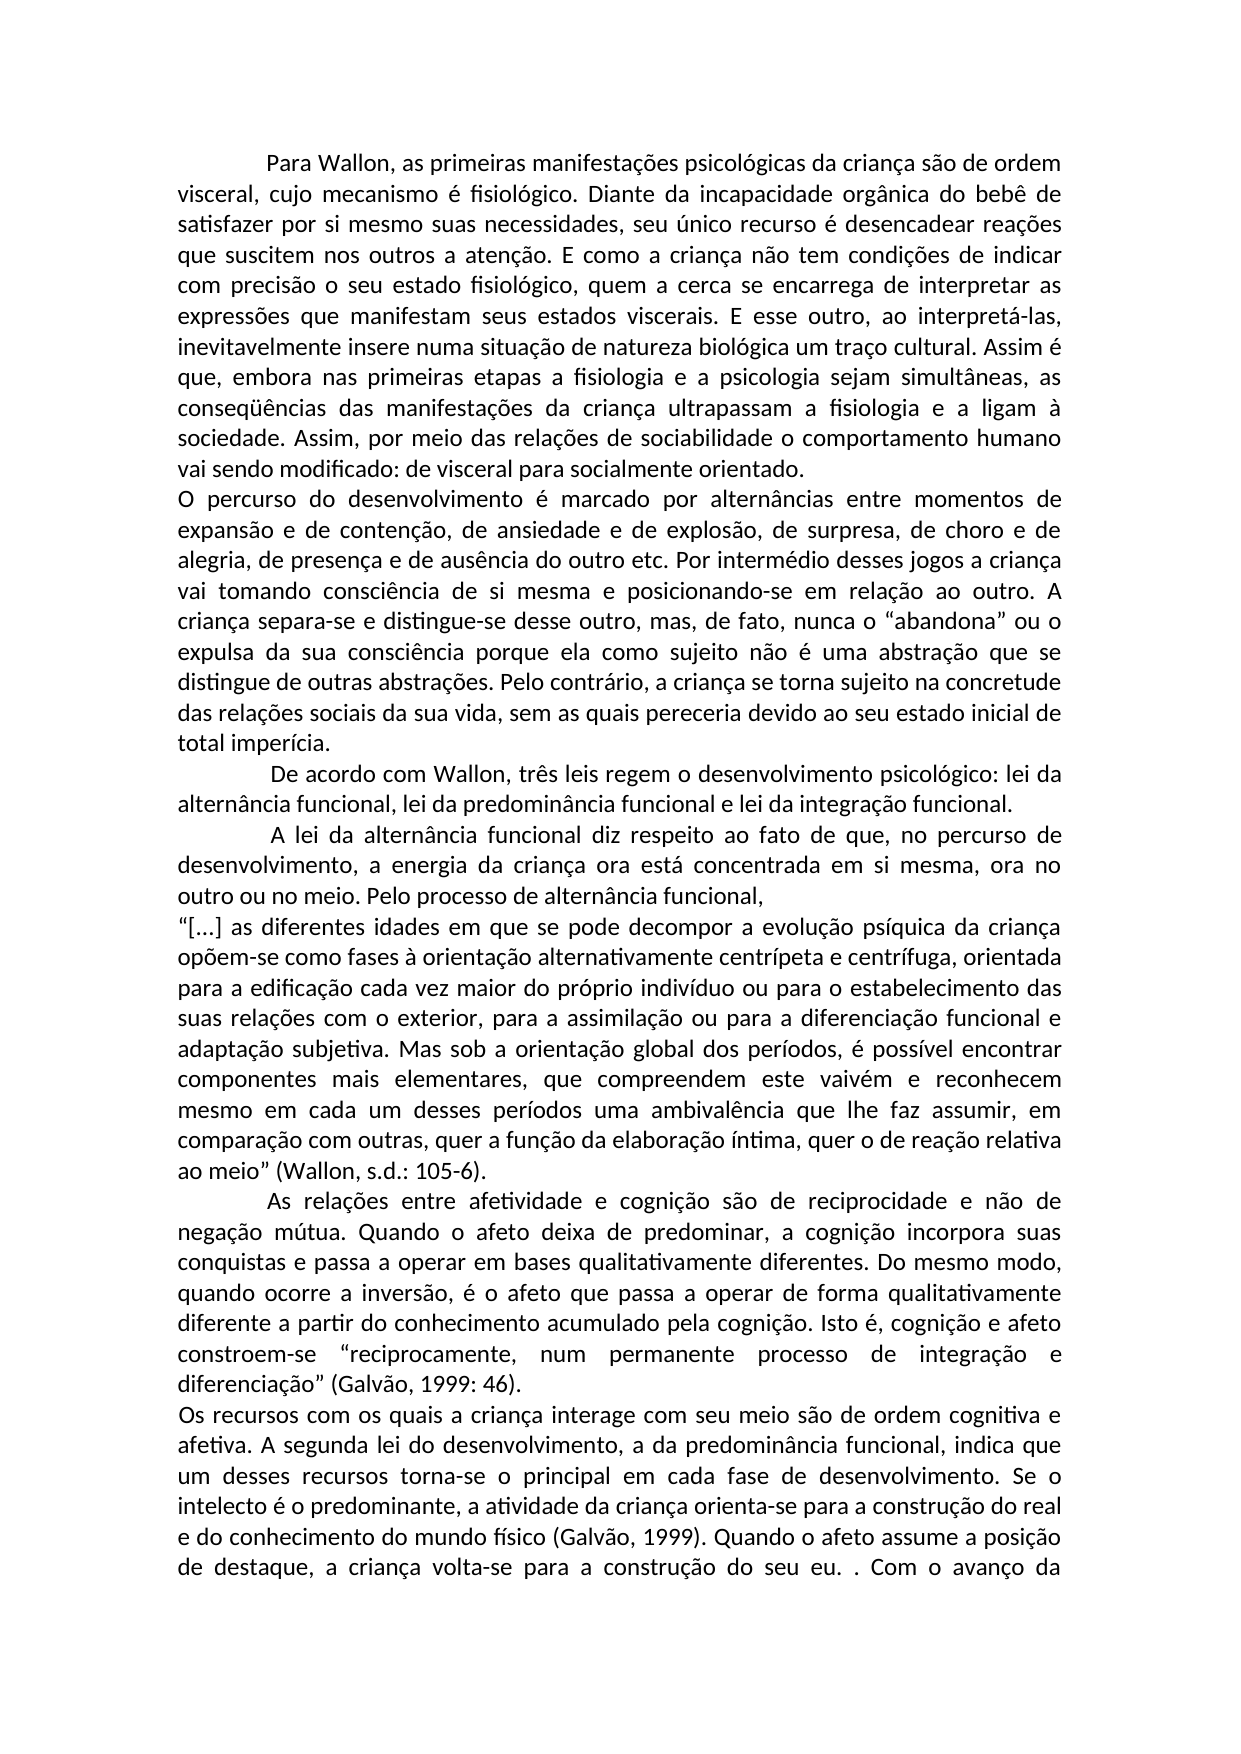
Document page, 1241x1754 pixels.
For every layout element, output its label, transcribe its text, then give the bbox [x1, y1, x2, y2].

text “[...] as diferentes idades em que se pode decompor a evolução psíquica da criança opõem-se como fases à orientação alternativamente centrípeta e centrífuga, orientada para a edificação cada vez maior do próprio indivíduo ou para o estabelecimento das suas relações com o exterior, para a assimilação ou para a diferenciação funcional e adaptação subjetiva. Mas sob a orientação global dos períodos, é possível encontrar componentes mais elementares, que compreendem este vaivém e reconhecem mesmo em cada um desses períodos uma ambivalência que lhe faz assumir, em comparação com outras, quer a função da elaboração íntima, quer o de reação relativa ao meio” (Wallon, s.d.: 105-6). [177, 911, 1063, 1185]
text A lei da alternância funcional diz respeito ao fato de que, no percurso de desenvolvimento, a energia da criança ora está concentrada em si mesma, ora no outro ou no meio. Pelo processo de alternância funcional, [177, 819, 1063, 911]
text O percurso do desenvolvimento é marcado por alternâncias entre momentos de expansão e de contenção, de ansiedade e de explosão, de surpresa, de choro e de alegria, de presença e de ausência do outro etc. Por intermédio desses jogos a criança vai tomando consciência de si mesma e posicionando-se em relação ao outro. A criança separa-se e distingue-se desse outro, mas, de fato, nunca o “abandona” ou o expulsa da sua consciência porque ela como sujeito não é uma abstração que se distingue de outras abstrações. Pelo contrário, a criança se torna sujeito na concretude das relações sociais da sua vida, sem as quais pereceria devido ao seu estado inicial de total imperícia. [177, 483, 1063, 758]
text De acordo com Wallon, três leis regem o desenvolvimento psicológico: lei da alternância funcional, lei da predominância funcional e lei da integração funcional. [177, 758, 1063, 819]
text Para Wallon, as primeiras manifestações psicológicas da criança são de ordem visceral, cujo mecanismo é fisiológico. Diante da incapacidade orgânica do bebê de satisfazer por si mesmo suas necessidades, seu único recurso é desencadear reações que suscitem nos outros a atenção. E como a criança não tem condições de indicar com precisão o seu estado fisiológico, quem a cerca se encarrega de interpretar as expressões que manifestam seus estados viscerais. E esse outro, ao interpretá-las, inevitavelmente insere numa situação de natureza biológica um traço cultural. Assim é que, embora nas primeiras etapas a fisiologia e a psicologia sejam simultâneas, as conseqüências das manifestações da criança ultrapassam a fisiologia e a ligam à sociedade. Assim, por meio das relações de sociabilidade o comportamento humano vai sendo modificado: de visceral para socialmente orientado. [177, 148, 1063, 483]
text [177, 1399, 1063, 1582]
text As relações entre afetividade e cognição são de reciprocidade e não de negação mútua. Quando o afeto deixa de predominar, a cognição incorpora suas conquistas e passa a operar em bases qualitativamente diferentes. Do mesmo modo, quando ocorre a inversão, é o afeto que passa a operar de forma qualitativamente diferente a partir do conhecimento acumulado pela cognição. Isto é, cognição e afeto constroem-se “reciprocamente, num permanente processo de integração e diferenciação” (Galvão, 1999: 46). [177, 1185, 1063, 1399]
